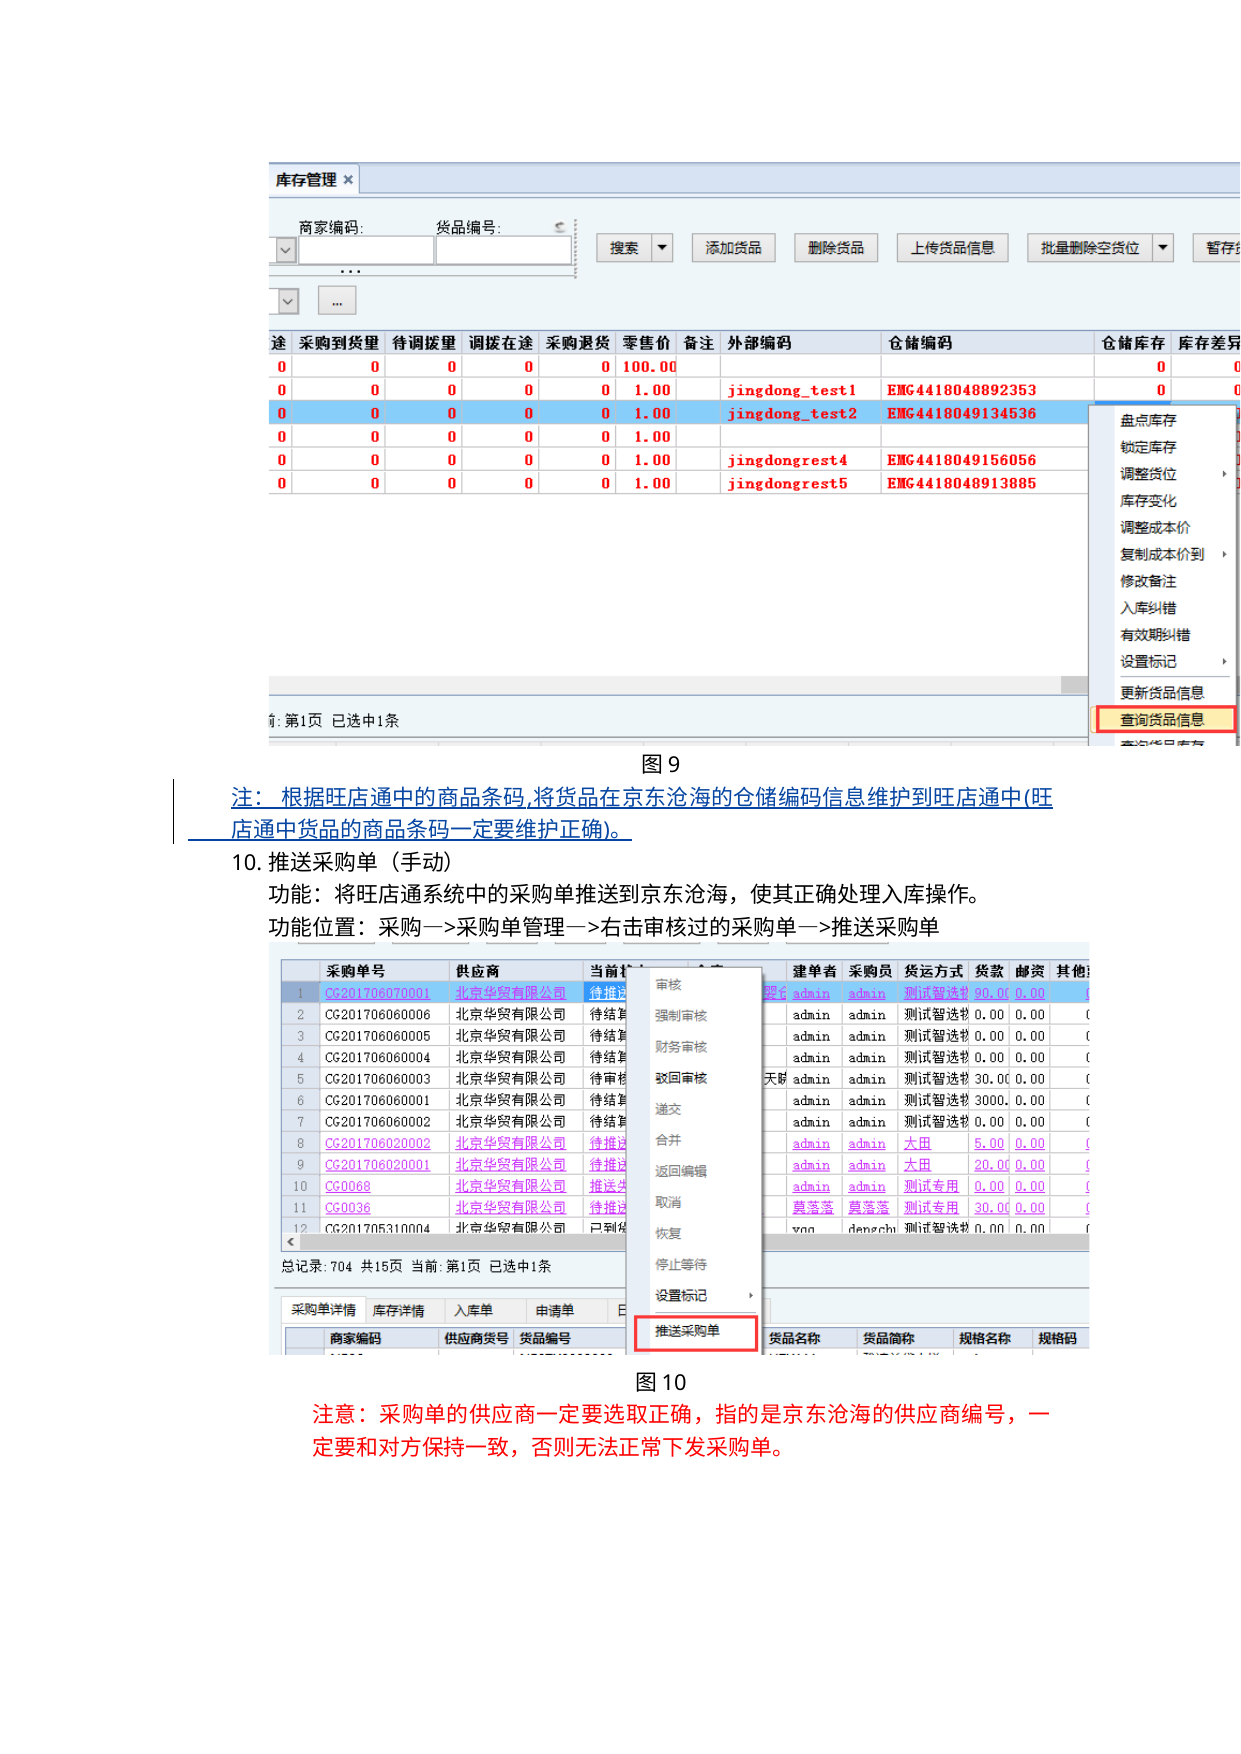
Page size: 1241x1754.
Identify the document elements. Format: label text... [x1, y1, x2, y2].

text 图10 [269, 1364, 1053, 1397]
text 功能：将旺店通系统中的采购单推送到京东沧海，使其正确处理入库操作。 [269, 877, 1053, 909]
list 推送采购单（手动） [231, 844, 1053, 877]
text 功能位置：采购—>采购单管理—>右击审核过的采购单—>推送采购单 [269, 909, 1053, 942]
picture [268, 942, 1090, 1355]
picture [268, 162, 1241, 746]
text 图9 [269, 747, 1053, 779]
text 注意：采购单的供应商一定要选取正确，指的是京东沧海的供应商编号，一定要和对方保持一致，否则无法正常下发采购单。 [312, 1397, 1053, 1462]
